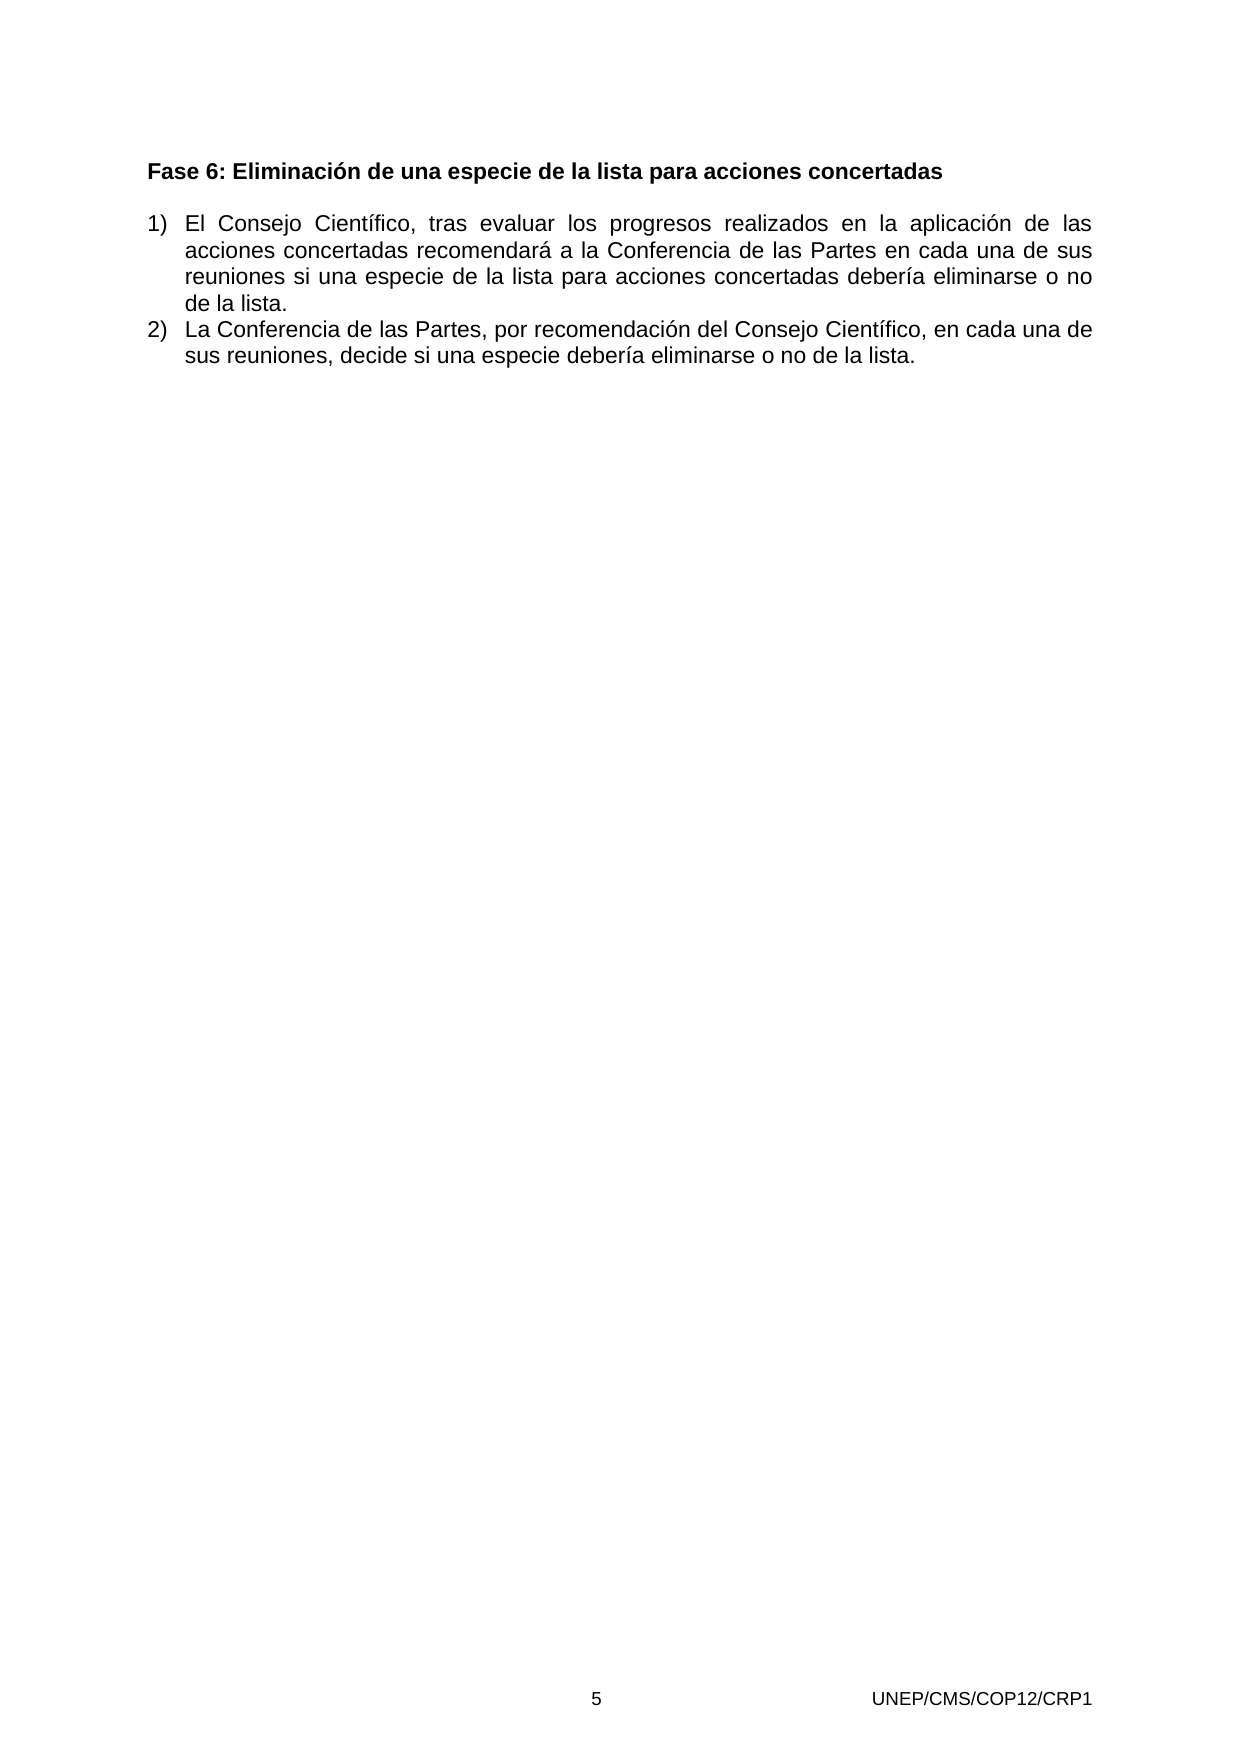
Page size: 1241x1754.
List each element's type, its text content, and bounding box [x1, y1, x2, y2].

list El Consejo Científico, tras evaluar los progresos realizados en la aplicación de las acciones concertadas recomendará a la Conferencia de las Partes en cada una de sus reuniones si una especie de la lista para acciones concertadas debería eliminarse o no de la lista. [147, 210, 1093, 316]
list La Conferencia de las Partes, por recomendación del Consejo Científico, en cada una de sus reuniones, decide si una especie debería eliminarse o no de la lista. [147, 316, 1093, 368]
text Fase 6: Eliminación de una especie de la lista para acciones concertadas [147, 158, 1093, 184]
